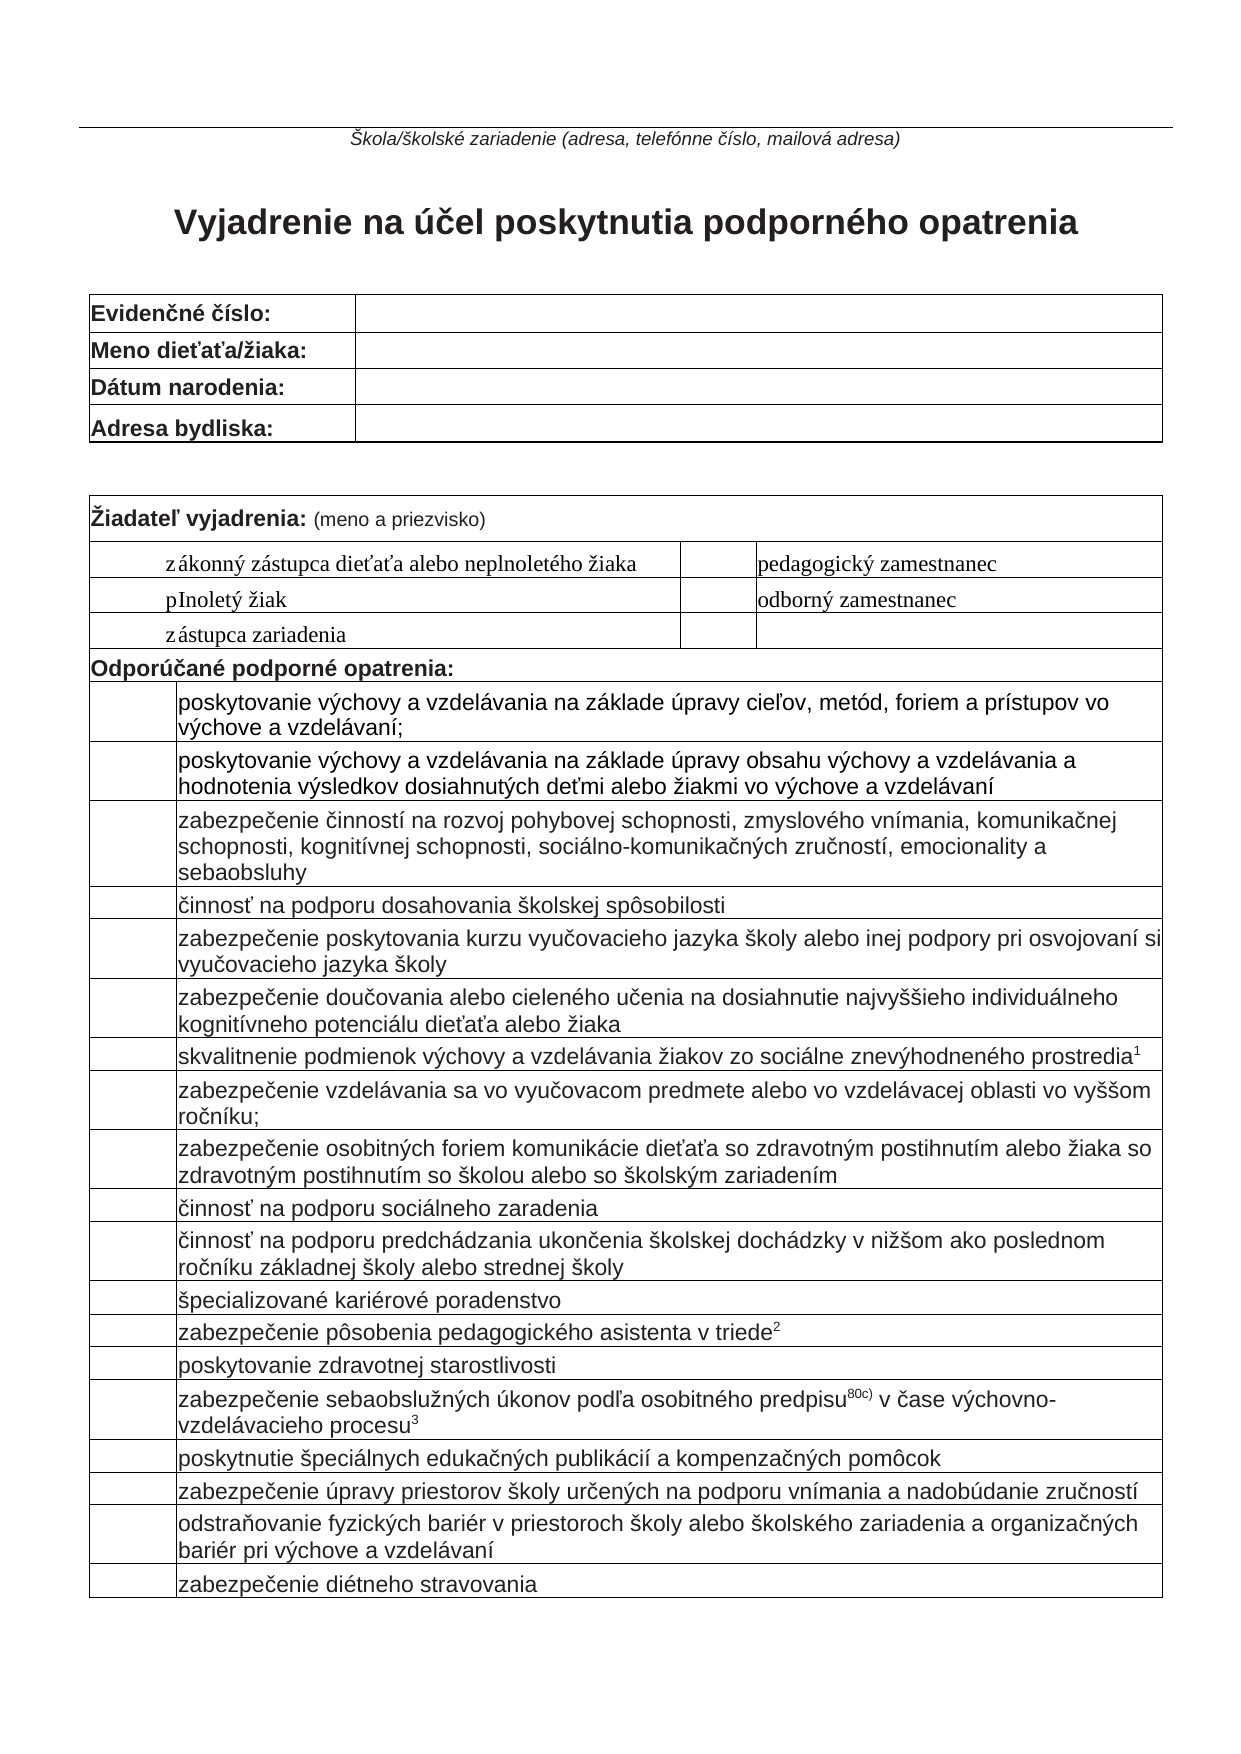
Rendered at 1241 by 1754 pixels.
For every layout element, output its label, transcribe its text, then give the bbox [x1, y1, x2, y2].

table_cell poskytovanie zdravotnej starostlivosti [177, 1347, 1162, 1378]
table_cell špecializované kariérové poradenstvo [177, 1281, 1162, 1313]
table_cell poskytovanie výchovy a vzdelávania na základe úpravy cieľov, metód, foriem a prístupov vo výchove a vzdelávaní; [177, 682, 1162, 741]
table_cell [681, 542, 756, 577]
table_cell [356, 369, 1162, 404]
table_header [356, 295, 1162, 332]
table_cell [757, 613, 1162, 648]
table_cell [90, 1071, 176, 1129]
table_cell zabezpečenie doučovania alebo cieleného učenia na dosiahnutie najvyššieho individuálneho kognitívneho potenciálu dieťaťa alebo žiaka [177, 979, 1162, 1037]
table_cell [681, 578, 756, 612]
table_cell [90, 1440, 176, 1472]
table_cell ástupca zariadenia [177, 613, 680, 648]
table_cell zabezpečenie poskytovania kurzu vyučovacieho jazyka školy alebo inej podpory pri osvojovaní si vyučovacieho jazyka školy [177, 919, 1162, 978]
table_cell [90, 1222, 176, 1280]
table_cell zabezpečenie vzdelávania sa vo vyučovacom predmete alebo vo vzdelávacej oblasti vo vyššom ročníku; [177, 1071, 1162, 1129]
table_cell z [90, 542, 177, 577]
table_cell z [90, 613, 177, 648]
table_cell [90, 1505, 176, 1563]
table_cell [90, 1038, 176, 1069]
table_cell Adresa bydliska: [90, 405, 355, 441]
table_cell [90, 979, 176, 1037]
text Škola/školské zariadenie (adresa, telefónne číslo, mailová adresa) [79, 128, 1173, 149]
text Vyjadrenie na účel poskytnutia podporného opatrenia [79, 202, 1173, 242]
table_cell poskytnutie špeciálnych edukačných publikácií a kompenzačných pomôcok [177, 1440, 1162, 1472]
table_cell [90, 887, 176, 918]
table_cell pedagogický zamestnanec [757, 542, 1162, 577]
table_header Evidenčné číslo: [90, 295, 355, 332]
table_cell Meno dieťaťa/žiaka: [90, 333, 355, 368]
table_cell Odporúčané podporné opatrenia: [90, 649, 1162, 681]
table_cell odborný zamestnanec [757, 578, 1162, 612]
table_cell činnosť na podporu sociálneho zaradenia [177, 1189, 1162, 1221]
table_cell zabezpečenie pôsobenia pedagogického asistenta v triede2 [177, 1315, 1162, 1346]
table_cell činnosť na podporu predchádzania ukončenia školskej dochádzky v nižšom ako poslednom ročníku základnej školy alebo strednej školy [177, 1222, 1162, 1280]
table_cell ákonný zástupca dieťaťa alebo neplnoletého žiaka [177, 542, 680, 577]
table_cell [90, 801, 176, 886]
table_cell [90, 919, 176, 978]
table_cell [90, 1189, 176, 1221]
table_cell [90, 682, 176, 741]
table_cell zabezpečenie diétneho stravovania [177, 1564, 1162, 1597]
table_cell činnosť na podporu dosahovania školskej spôsobilosti [177, 887, 1162, 918]
table_cell zabezpečenie osobitných foriem komunikácie dieťaťa so zdravotným postihnutím alebo žiaka so zdravotným postihnutím so školou alebo so školským zariadením [177, 1130, 1162, 1188]
table_cell zabezpečenie činností na rozvoj pohybovej schopnosti, zmyslového vnímania, komunikačnej schopnosti, kognitívnej schopnosti, sociálno-komunikačných zručností, emocionality a sebaobsluhy [177, 801, 1162, 886]
table_cell zabezpečenie sebaobslužných úkonov podľa osobitného predpisu80c) v čase výchovno- vzdelávacieho procesu3 [177, 1380, 1162, 1438]
table_cell poskytovanie výchovy a vzdelávania na základe úpravy obsahu výchovy a vzdelávania a hodnotenia výsledkov dosiahnutých deťmi alebo žiakmi vo výchove a vzdelávaní [177, 742, 1162, 799]
table_cell odstraňovanie fyzických bariér v priestoroch školy alebo školského zariadenia a organizačných bariér pri výchove a vzdelávaní [177, 1505, 1162, 1563]
table_cell zabezpečenie úpravy priestorov školy určených na podporu vnímania a nadobúdanie zručností [177, 1473, 1162, 1504]
table_cell [90, 1564, 176, 1597]
table_cell [90, 1315, 176, 1346]
table_cell [90, 742, 176, 799]
table_header Žiadateľ vyjadrenia: (meno a priezvisko) [90, 496, 1162, 541]
table_cell [356, 333, 1162, 368]
table_cell skvalitnenie podmienok výchovy a vzdelávania žiakov zo sociálne znevýhodneného prostredia1 [177, 1038, 1162, 1069]
table_cell [681, 613, 756, 648]
table_cell Inoletý žiak [177, 578, 680, 612]
table_cell [90, 1347, 176, 1378]
table_cell Dátum narodenia: [90, 369, 355, 404]
table_cell p [90, 578, 177, 612]
table_cell [356, 405, 1162, 441]
table_cell [90, 1473, 176, 1504]
table_cell [90, 1380, 176, 1438]
table_cell [90, 1130, 176, 1188]
table_cell [90, 1281, 176, 1313]
